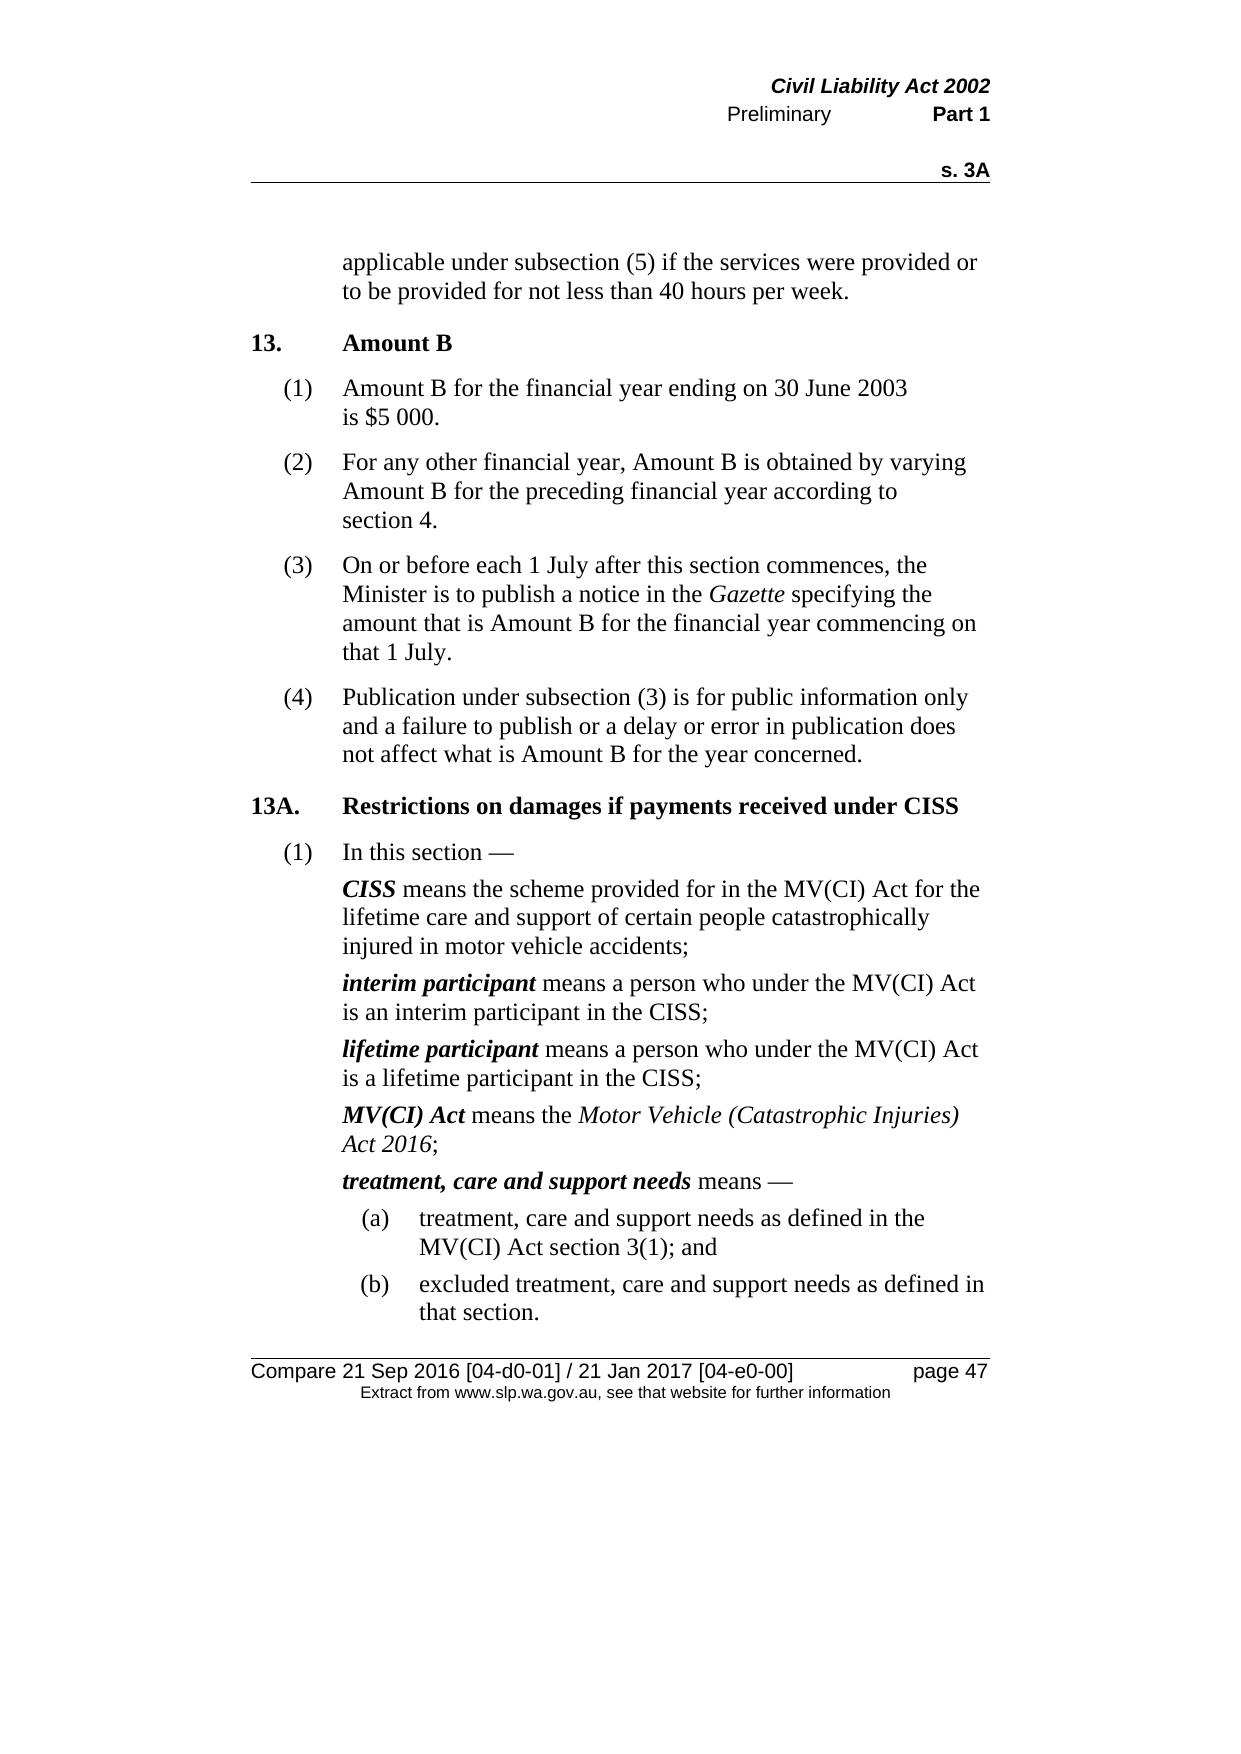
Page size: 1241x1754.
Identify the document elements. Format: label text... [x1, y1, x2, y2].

text (3) On or before each 1 July after this section commences, the Minister is to publish a notice in the Gazette specifying the amount that is Amount B for the financial year commencing on that 1 July. [251, 550, 990, 665]
text (b) excluded treatment, care and support needs as defined in that section. [251, 1269, 990, 1326]
text treatment, care and support needs means — [251, 1166, 990, 1194]
text interim participant means a person who under the MV(CI) Act is an interim participant in the CISS; [251, 968, 990, 1026]
text CISS means the scheme provided for in the MV(CI) Act for the lifetime care and support of certain people catastrophically injured in motor vehicle accidents; [251, 874, 990, 960]
text (2) For any other financial year, Amount B is obtained by varying Amount B for the preceding financial year according to section 4. [251, 447, 990, 534]
subtitle 13. Amount B [251, 328, 990, 357]
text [251, 247, 990, 305]
text lifetime participant means a person who under the MV(CI) Act is a lifetime participant in the CISS; [251, 1034, 990, 1092]
text MV(CI) Act means the Motor Vehicle (Catastrophic Injuries) Act 2016; [251, 1100, 990, 1157]
subtitle 13A. Restrictions on damages if payments received under CISS [251, 791, 990, 820]
text (1) Amount B for the financial year ending on 30 June 2003 is $5 000. [251, 373, 990, 431]
text (1) In this section — [251, 837, 990, 865]
text (4) Publication under subsection (3) is for public information only and a failure to publish or a delay or error in publication does not affect what is Amount B for the year concerned. [251, 682, 990, 768]
text (a) treatment, care and support needs as defined in the MV(CI) Act section 3(1); and [251, 1203, 990, 1260]
